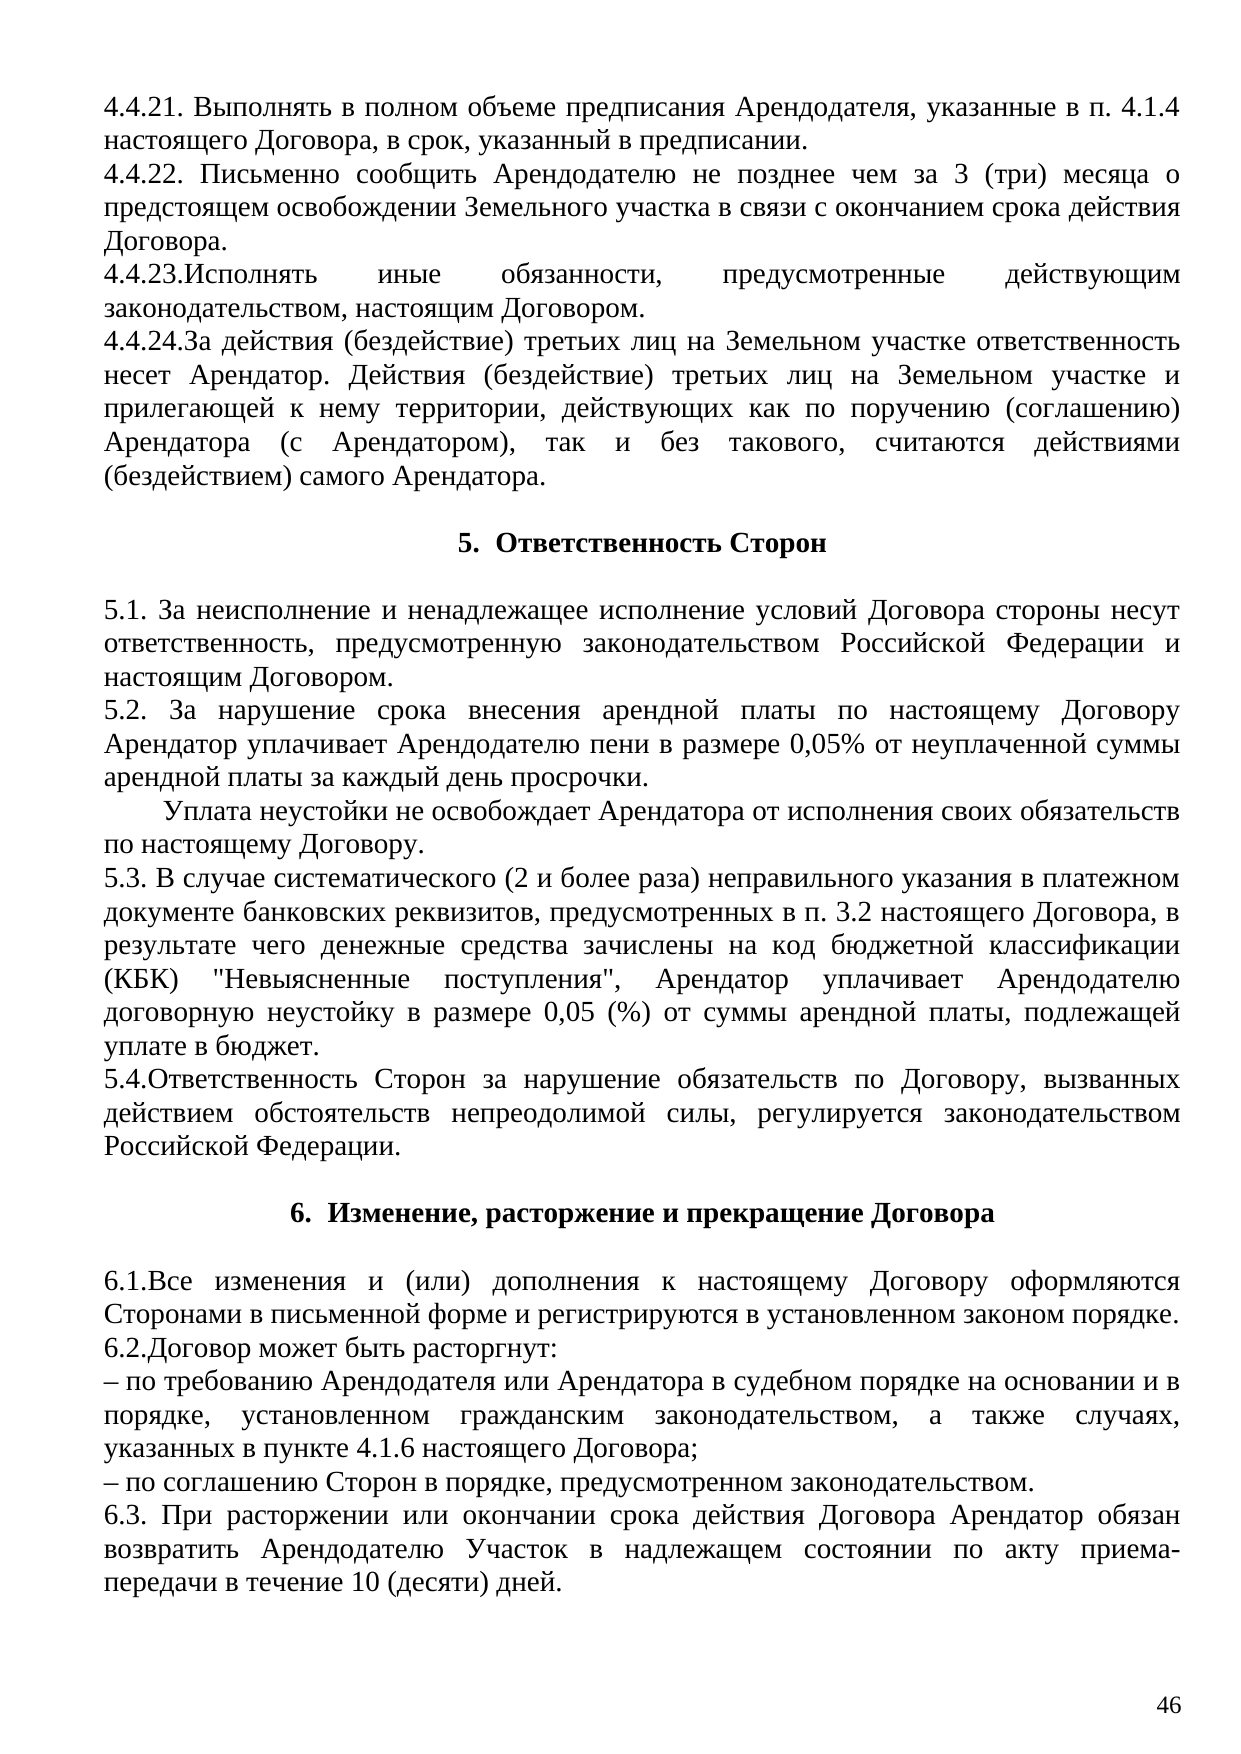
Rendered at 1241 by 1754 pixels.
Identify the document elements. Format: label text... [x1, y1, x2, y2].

text 5.4.Ответственность Сторон за нарушение обязательств по Договору, вызванных действием обстоятельств непреодолимой силы, регулируется законодательством Российской Федерации. [103, 1061, 1181, 1162]
text – по соглашению Сторон в порядке, предусмотренном законодательством. [103, 1464, 1181, 1497]
text 5.1. За неисполнение и ненадлежащее исполнение условий Договора стороны несут ответственность, предусмотренную законодательством Российской Федерации и настоящим Договором. [103, 592, 1181, 692]
text Уплата неустойки не освобождает Арендатора от исполнения своих обязательств по настоящему Договору. [103, 793, 1181, 860]
list Изменение, расторжение и прекращение Договора [103, 1196, 1181, 1229]
list Ответственность Сторон [103, 525, 1181, 558]
text 4.4.23.Исполнять иные обязанности, предусмотренные действующим законодательством, настоящим Договором. [103, 256, 1181, 323]
text 4.4.22. Письменно сообщить Арендодателю не позднее чем за 3 (три) месяца о предстоящем освобождении Земельного участка в связи с окончанием срока действия Договора. [103, 156, 1181, 256]
text 4.4.21. Выполнять в полном объеме предписания Арендодателя, указанные в п. 4.1.4 настоящего Договора, в срок, указанный в предписании. [103, 89, 1181, 156]
text – по требованию Арендодателя или Арендатора в судебном порядке на основании и в порядке, установленном гражданским законодательством, а также случаях, указанных в пункте 4.1.6 настоящего Договора; [103, 1363, 1181, 1464]
text 4.4.24.За действия (бездействие) третьих лиц на Земельном участке ответственность несет Арендатор. Действия (бездействие) третьих лиц на Земельном участке и прилегающей к нему территории, действующих как по поручению (соглашению) Арендатора (с Арендатором), так и без такового, считаются действиями (бездействием) самого Арендатора. [103, 323, 1181, 491]
text 5.3. В случае систематического (2 и более раза) неправильного указания в платежном документе банковских реквизитов, предусмотренных в п. 3.2 настоящего Договора, в результате чего денежные средства зачислены на код бюджетной классификации (КБК) "Невыясненные поступления", Арендатор уплачивает Арендодателю договорную неустойку в размере 0,05 (%) от суммы арендной платы, подлежащей уплате в бюджет. [103, 860, 1181, 1061]
text 5.2. За нарушение срока внесения арендной платы по настоящему Договору Арендатор уплачивает Арендодателю пени в размере 0,05% от неуплаченной суммы арендной платы за каждый день просрочки. [103, 692, 1181, 793]
text 6.1.Все изменения и (или) дополнения к настоящему Договору оформляются Сторонами в письменной форме и регистрируются в установленном законом порядке. [103, 1263, 1181, 1330]
text 6.3. При расторжении или окончании срока действия Договора Арендатор обязан возвратить Арендодателю Участок в надлежащем состоянии по акту приема-передачи в течение 10 (десяти) дней. [103, 1497, 1181, 1598]
text 6.2.Договор может быть расторгнут: [103, 1330, 1181, 1363]
